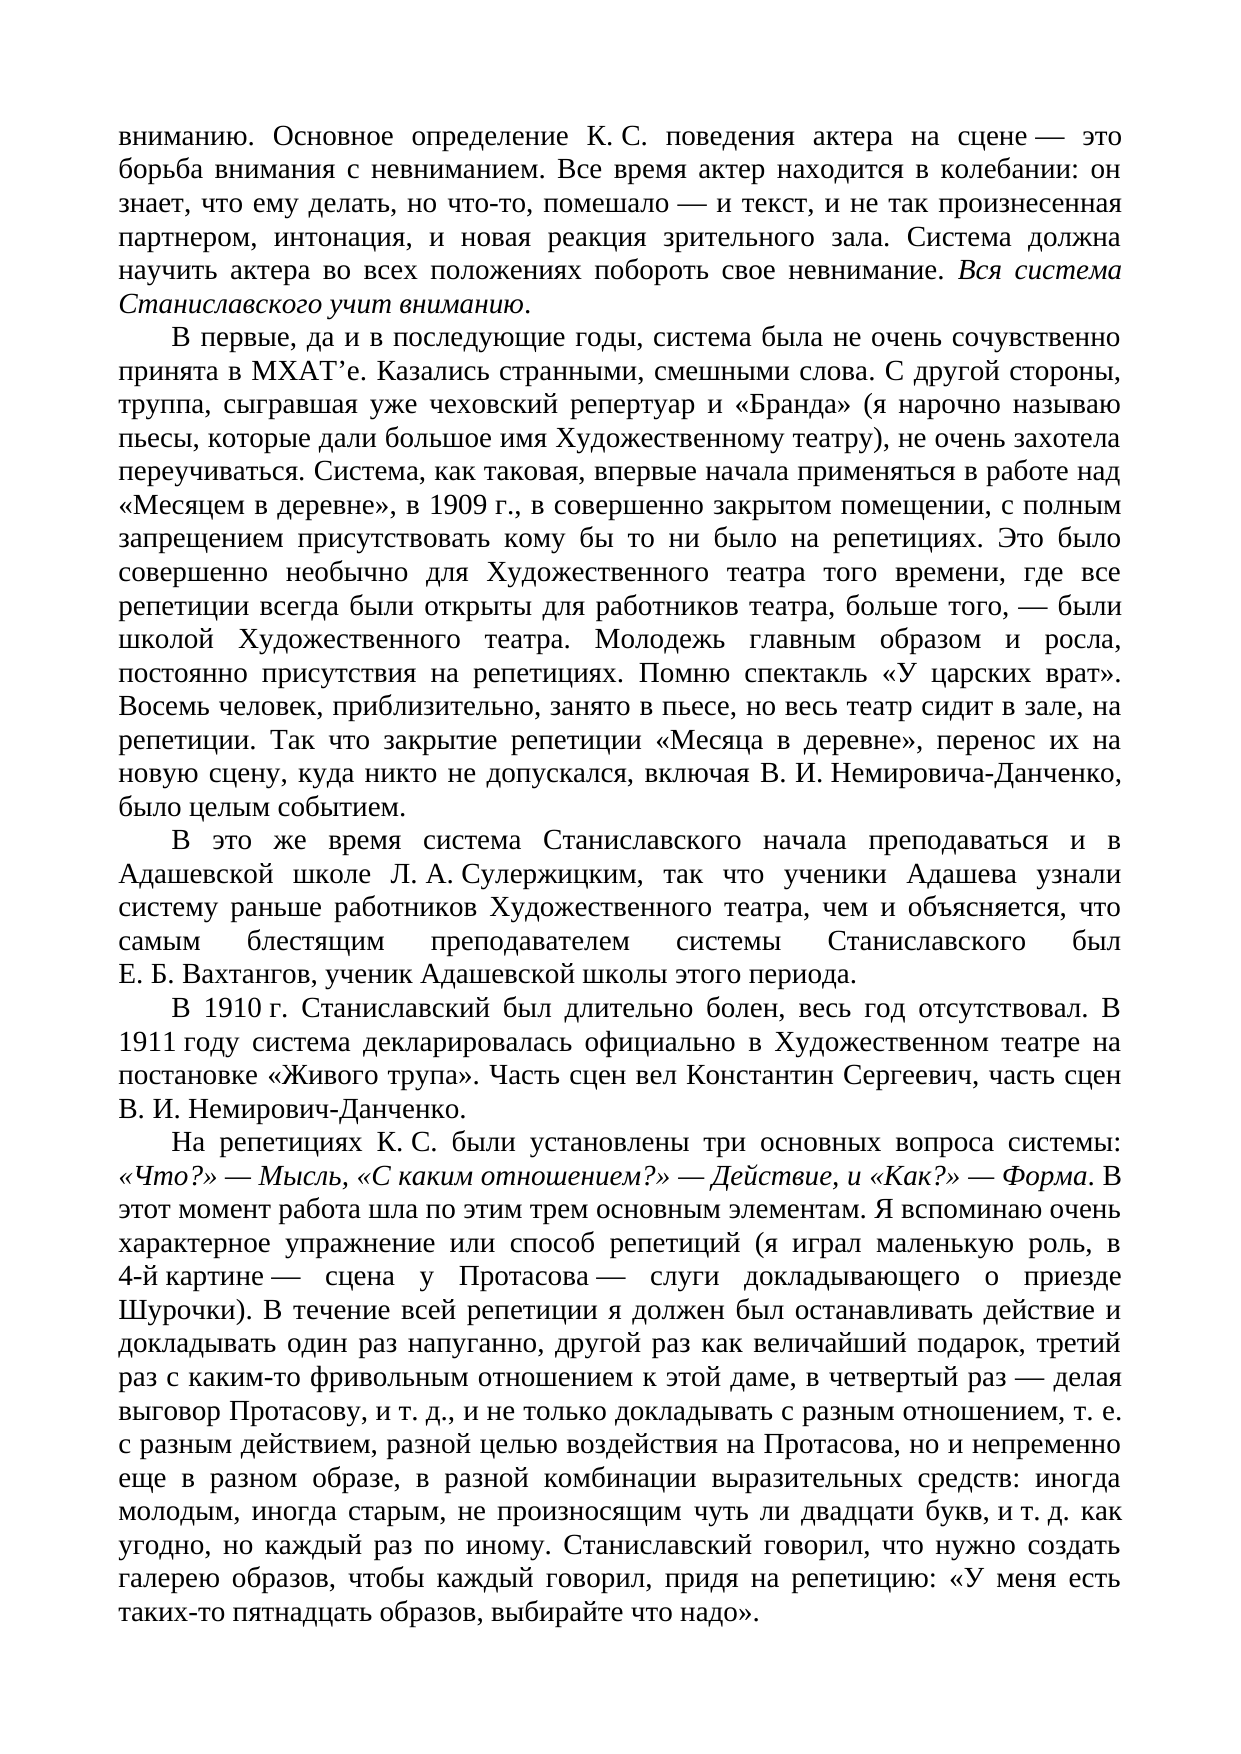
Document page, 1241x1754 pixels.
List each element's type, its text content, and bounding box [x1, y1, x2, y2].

text В первые, да и в последующие годы, система была не очень сочувственно принята в МХАТ’е. Казались странными, смешными слова. С другой стороны, труппа, сыгравшая уже чеховский репертуар и «Бранда» (я нарочно называю пьесы, которые дали большое имя Художественному театру), не очень захотела переучиваться. Система, как таковая, впервые начала применяться в работе над «Месяцем в деревне», в 1909 г., в совершенно закрытом помещении, с полным запрещением присутствовать кому бы то ни было на репетициях. Это было совершенно необычно для Художественного театра того времени, где все репетиции всегда были открыты для работников театра, больше того, — были школой Художественного театра. Молодежь главным образом и росла, постоянно присутствия на репетициях. {9} Помню спектакль «У царских врат». Восемь человек, приблизительно, занято в пьесе, но весь театр сидит в зале, на репетиции. Так что закрытие репетиции «Месяца в деревне», перенос их на новую сцену, куда никто не допускался, включая В. И. Немировича-Данченко, было целым событием. [118, 319, 1122, 822]
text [118, 118, 1122, 319]
text В 1910 г. Станиславский был длительно болен, весь год отсутствовал. В 1911 году система декларировалась официально в Художественном театре на постановке «Живого трупа». Часть сцен вел Константин Сергеевич, часть сцен В. И. Немирович-Данченко. [118, 990, 1122, 1124]
text На репетициях К. С. были установлены три основных вопроса системы: «Что?» — Мысль, «С каким отношением?» — Действие, и «Как?» — Форма. В этот момент работа шла по этим трем основным элементам. Я вспоминаю очень характерное упражнение или способ репетиций (я играл маленькую роль, в 4-й картине — сцена у Протасова — слуги докладывающего о приезде Шурочки). В течение всей репетиции я должен был останавливать действие и докладывать один раз напуганно, другой раз как величайший подарок, третий раз с каким-то фривольным отношением к этой даме, в четвертый раз — делая выговор Протасову, и т. д., и не только докладывать с разным отношением, т. е. с разным действием, разной целью воздействия на Протасова, но и непременно еще в разном образе, в разной комбинации выразительных средств: иногда молодым, иногда старым, не произносящим {10} чуть ли двадцати букв, и т. д. как угодно, но каждый раз по иному. Станиславский говорил, что нужно создать галерею образов, чтобы каждый говорил, придя на репетицию: «У меня есть таких-то пятнадцать образов, выбирайте что надо». [118, 1124, 1122, 1627]
text В это же время система Станиславского начала преподаваться и в Адашевской школе Л. А. Сулержицким, так что ученики Адашева узнали систему раньше работников Художественного театра, чем и объясняется, что самым блестящим преподавателем системы Станиславского был Е. Б. Вахтангов, ученик Адашевской школы этого периода. [118, 822, 1122, 990]
